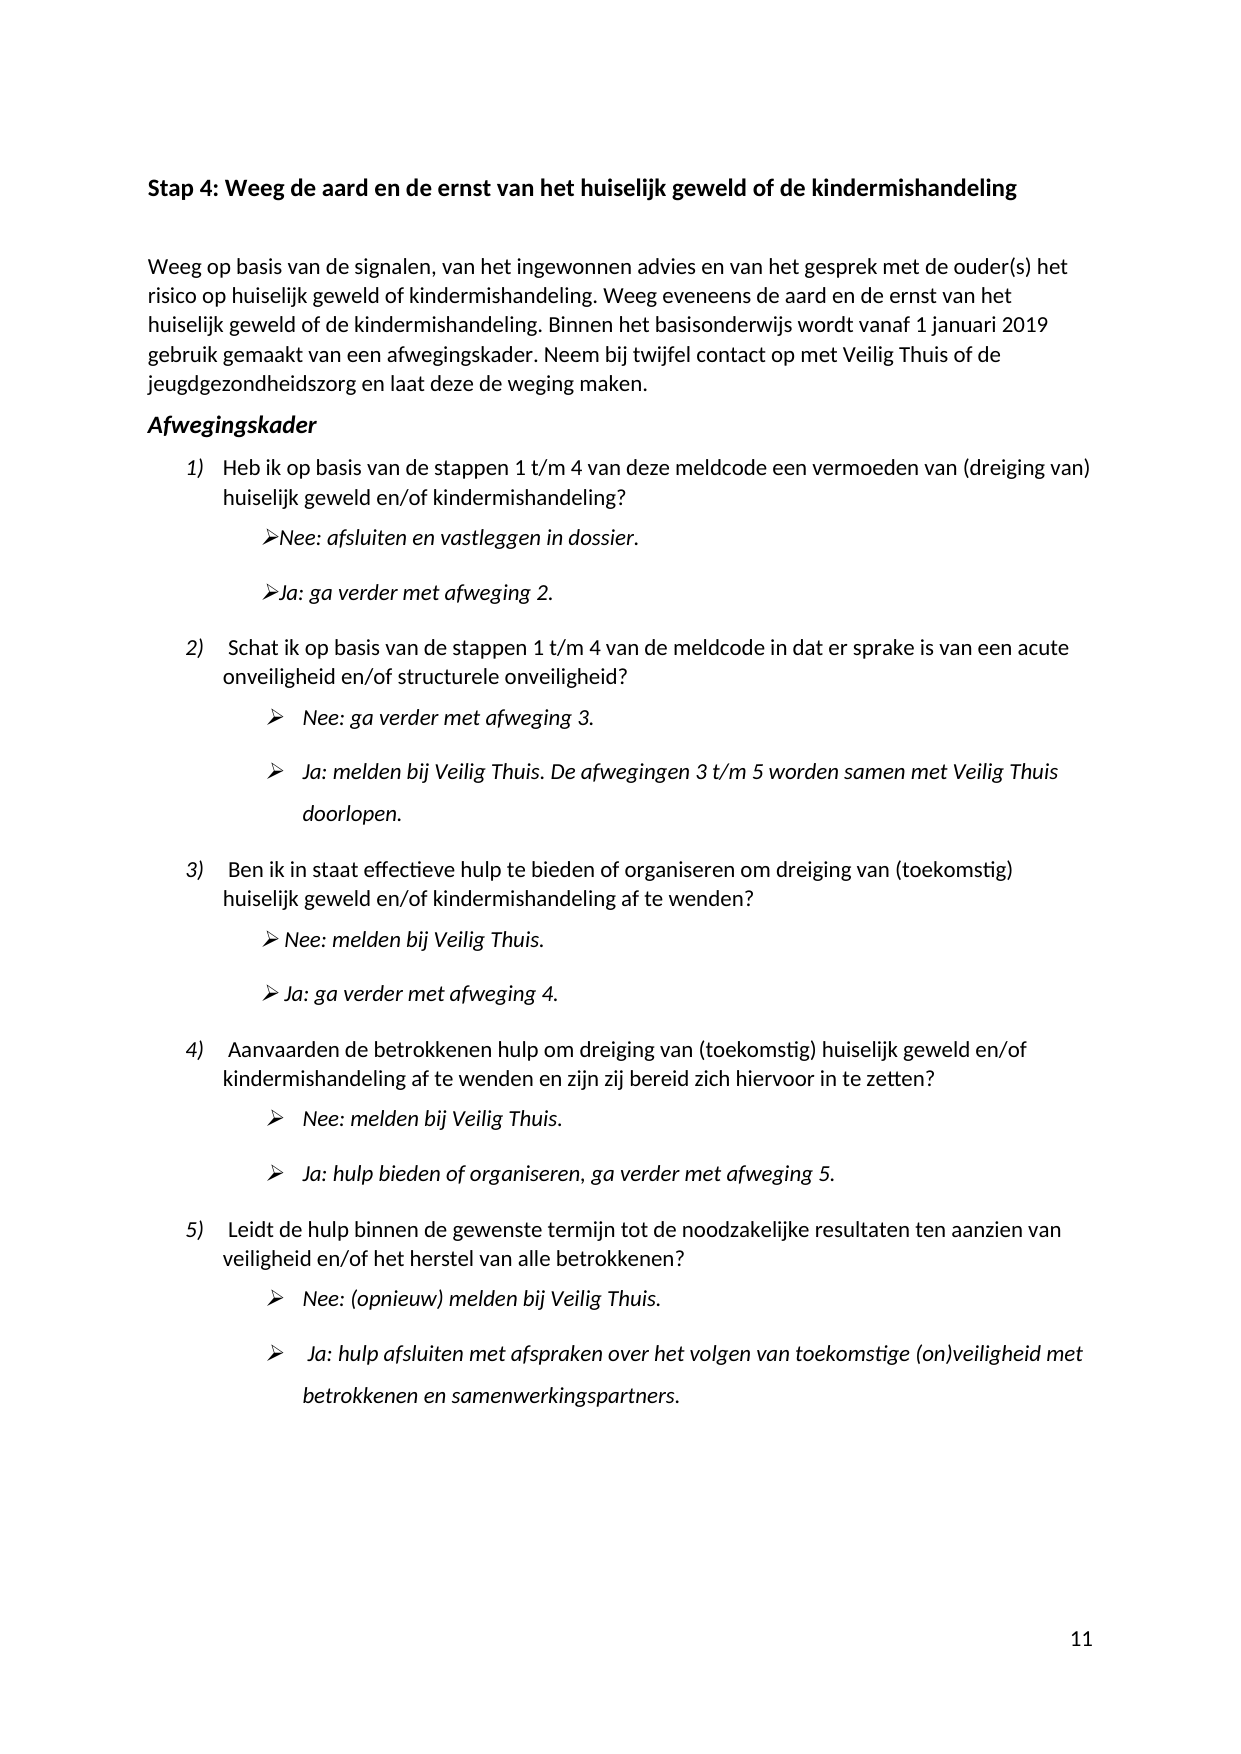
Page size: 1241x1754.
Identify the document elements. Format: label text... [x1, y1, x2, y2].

subtitle Stap 4: Weeg de aard en de ernst van het huiselijk geweld of de kindermishandeling [148, 173, 1093, 203]
list Ben ik in staat effectieve hulp te bieden of organiseren om dreiging van (toekomstig) huiselijk geweld en/of kindermishandeling af te wenden? [185, 854, 1093, 912]
list Nee: (opnieuw) melden bij Veilig Thuis. [265, 1284, 1093, 1312]
list Leidt de hulp binnen de gewenste termijn tot de noodzakelijke resultaten ten aanzien van veiligheid en/of het herstel van alle betrokkenen? [185, 1213, 1093, 1272]
list Ja: melden bij Veilig Thuis. De afwegingen 3 t/m 5 worden samen met Veilig Thuis doorlopen. [265, 757, 1093, 827]
list Schat ik op basis van de stappen 1 t/m 4 van de meldcode in dat er sprake is van een acute onveiligheid en/of structurele onveiligheid? [185, 632, 1093, 691]
list Aanvaarden de betrokkenen hulp om dreiging van (toekomstig) huiselijk geweld en/of kindermishandeling af te wenden en zijn zij bereid zich hiervoor in te zetten? [185, 1034, 1093, 1092]
text Afwegingskader [148, 409, 1093, 440]
list Nee: melden bij Veilig Thuis. [265, 1104, 1093, 1133]
list Nee: melden bij Veilig Thuis. [260, 925, 1093, 953]
list Ja: hulp bieden of organiseren, ga verder met afweging 5. [265, 1159, 1093, 1187]
list Ja: ga verder met afweging 2. [260, 578, 1093, 606]
list Ja: hulp afsluiten met afspraken over het volgen van toekomstige (on)veiligheid met betrokkenen en samenwerkingspartners. [265, 1339, 1093, 1409]
list Nee: afsluiten en vastleggen in dossier. [260, 523, 1093, 551]
list Heb ik op basis van de stappen 1 t/m 4 van deze meldcode een vermoeden van (dreiging van) huiselijk geweld en/of kindermishandeling? [185, 452, 1093, 511]
list Ja: ga verder met afweging 4. [260, 979, 1093, 1007]
list Nee: ga verder met afweging 3. [265, 703, 1093, 731]
text Weeg op basis van de signalen, van het ingewonnen advies en van het gesprek met de ouder(s) het risico op huiselijk geweld of kindermishandeling. Weeg eveneens de aard en de ernst van het huiselijk geweld of de kindermishandeling. Binnen het basisonderwijs wordt vanaf 1 januari 2019 gebruik gemaakt van een afwegingskader. Neem bij twijfel contact op met Veilig Thuis of de jeugdgezondheidszorg en laat deze de weging maken. [148, 251, 1093, 397]
